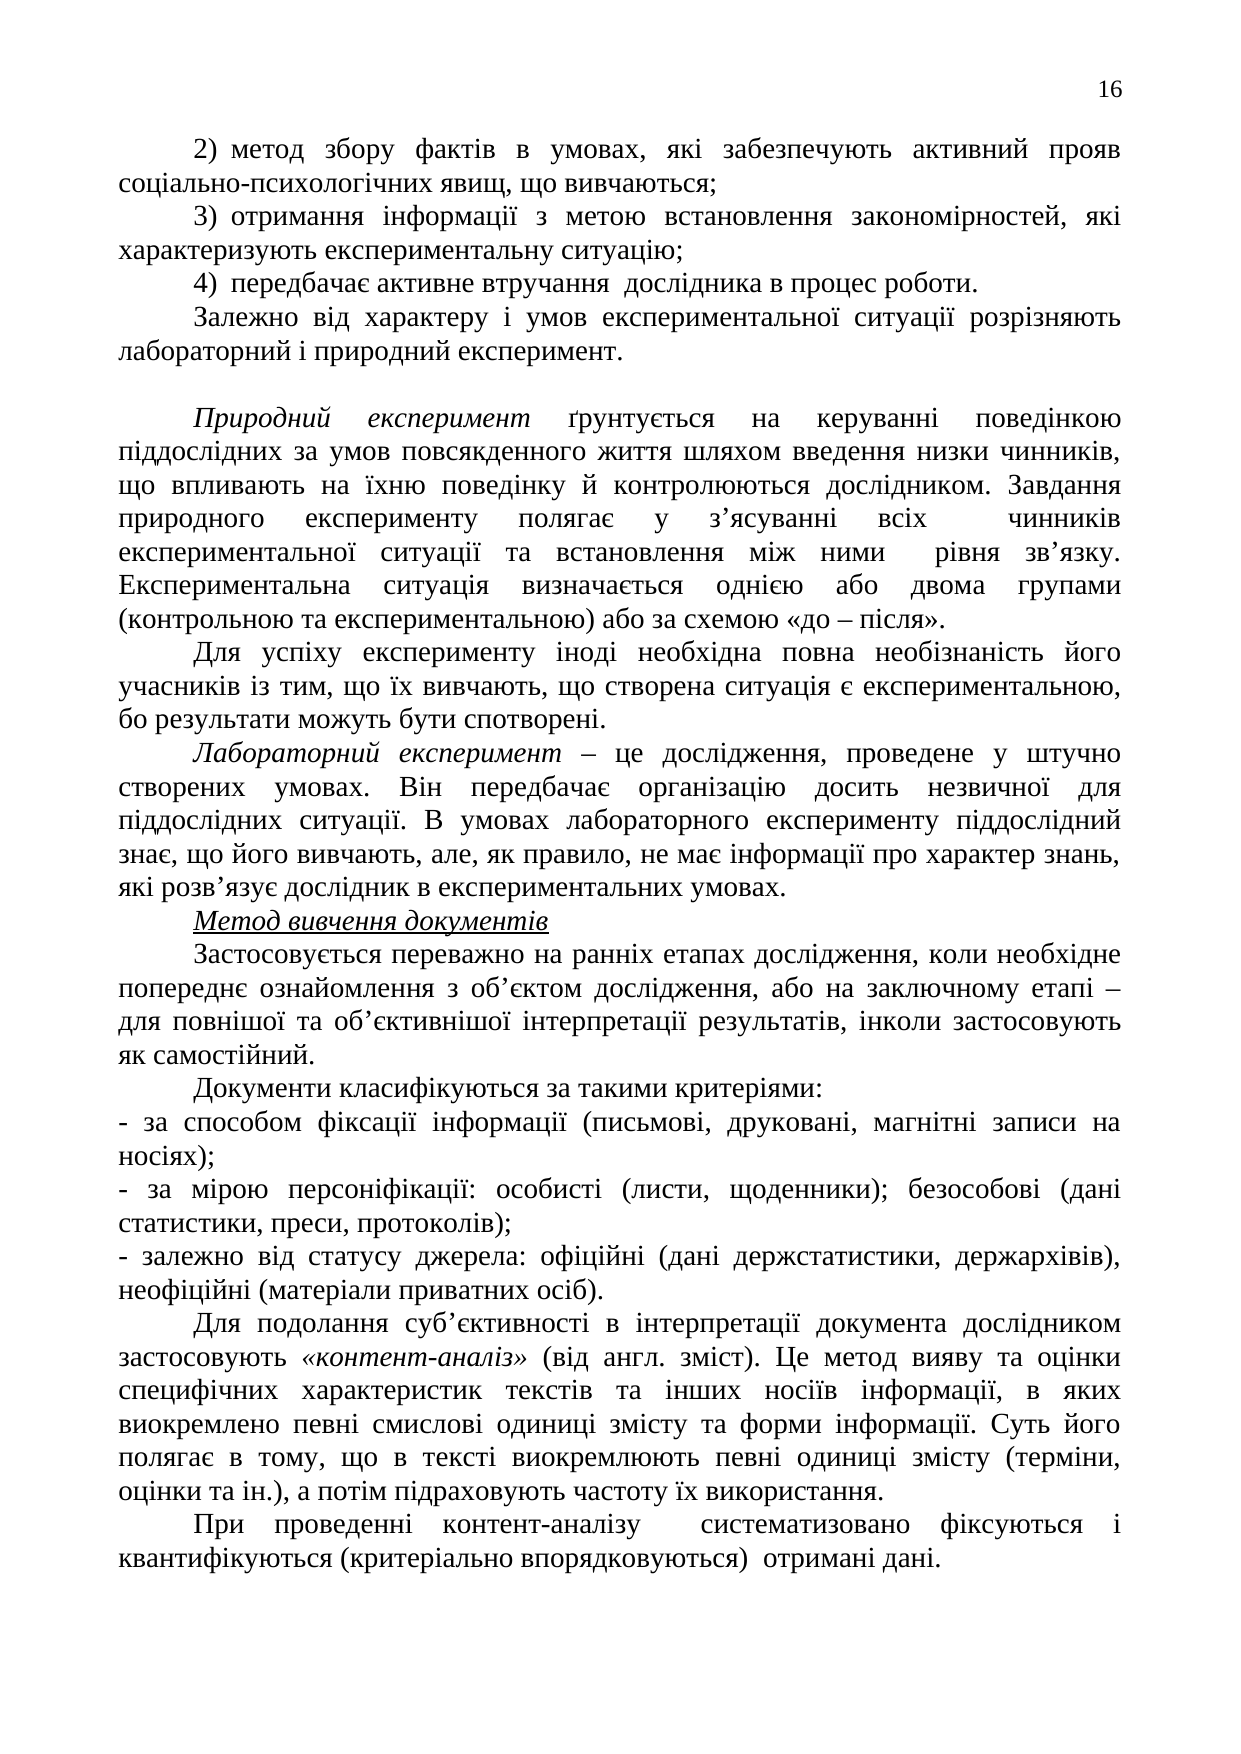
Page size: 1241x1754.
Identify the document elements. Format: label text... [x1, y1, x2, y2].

list метод збору фактів в умовах, які забезпечують активний прояв соціально-психологічних явищ, що вивчаються; [118, 131, 1122, 198]
text - залежно від статусу джерела: офіційні (дані держстатистики, держархівів), неофіційні (матеріали приватних осіб). [118, 1238, 1122, 1305]
text - за способом фіксації інформації (письмові, друковані, магнітні записи на носіях); [118, 1104, 1122, 1171]
text Природний експеримент ґрунтується на керуванні поведінкою піддослідних за умов повсякденного життя шляхом введення низки чинників, що впливають на їхню поведінку й контролюються дослідником. Завдання природного експерименту полягає у з’ясуванні всіх чинників експериментальної ситуації та встановлення між ними рівня зв’язку. Експериментальна ситуація визначається однією або двома групами (контрольною та експериментальною) або за схемою «до – після». [118, 400, 1122, 634]
text - за мірою персоніфікації: особисті (листи, щоденники); безособові (дані статистики, преси, протоколів); [118, 1171, 1122, 1238]
text Лабораторний експеримент – це дослідження, проведене у штучно створених умовах. Він передбачає організацію досить незвичної для піддослідних ситуації. В умовах лабораторного експерименту піддослідний знає, що його вивчають, але, як правило, не має інформації про характер знань, які розв’язує дослідник в експериментальних умовах. [118, 735, 1122, 903]
text Метод вивчення документів [118, 903, 1122, 936]
text Для подолання суб’єктивності в інтерпретації документа дослідником застосовують «контент-аналіз» (від англ. зміст). Це метод вияву та оцінки специфічних характеристик текстів та інших носіїв інформації, в яких виокремлено певні смислові одиниці змісту та форми інформації. Суть його полягає в тому, що в тексті виокремлюють певні одиниці змісту (терміни, оцінки та ін.), а потім підраховують частоту їх використання. [118, 1305, 1122, 1507]
text Документи класифікуються за такими критеріями: [118, 1071, 1122, 1104]
text Залежно від характеру і умов експериментальної ситуації розрізняють лабораторний і природний експеримент. [118, 299, 1122, 366]
text Застосовується переважно на ранніх етапах дослідження, коли необхідне попереднє ознайомлення з об’єктом дослідження, або на заключному етапі – для повнішої та об’єктивнішої інтерпретації результатів, інколи застосовують як самостійний. [118, 936, 1122, 1071]
list передбачає активне втручання дослідника в процес роботи. [118, 266, 1122, 299]
text Для успіху експерименту іноді необхідна повна необізнаність його учасників із тим, що їх вивчають, що створена ситуація є експериментальною, бо результати можуть бути спотворені. [118, 634, 1122, 735]
text При проведенні контент-аналізу систематизовано фіксуються і квантифікуються (критеріально впорядковуються) отримані дані. [118, 1507, 1122, 1574]
list отримання інформації з метою встановлення закономірностей, які характеризують експериментальну ситуацію; [118, 198, 1122, 266]
